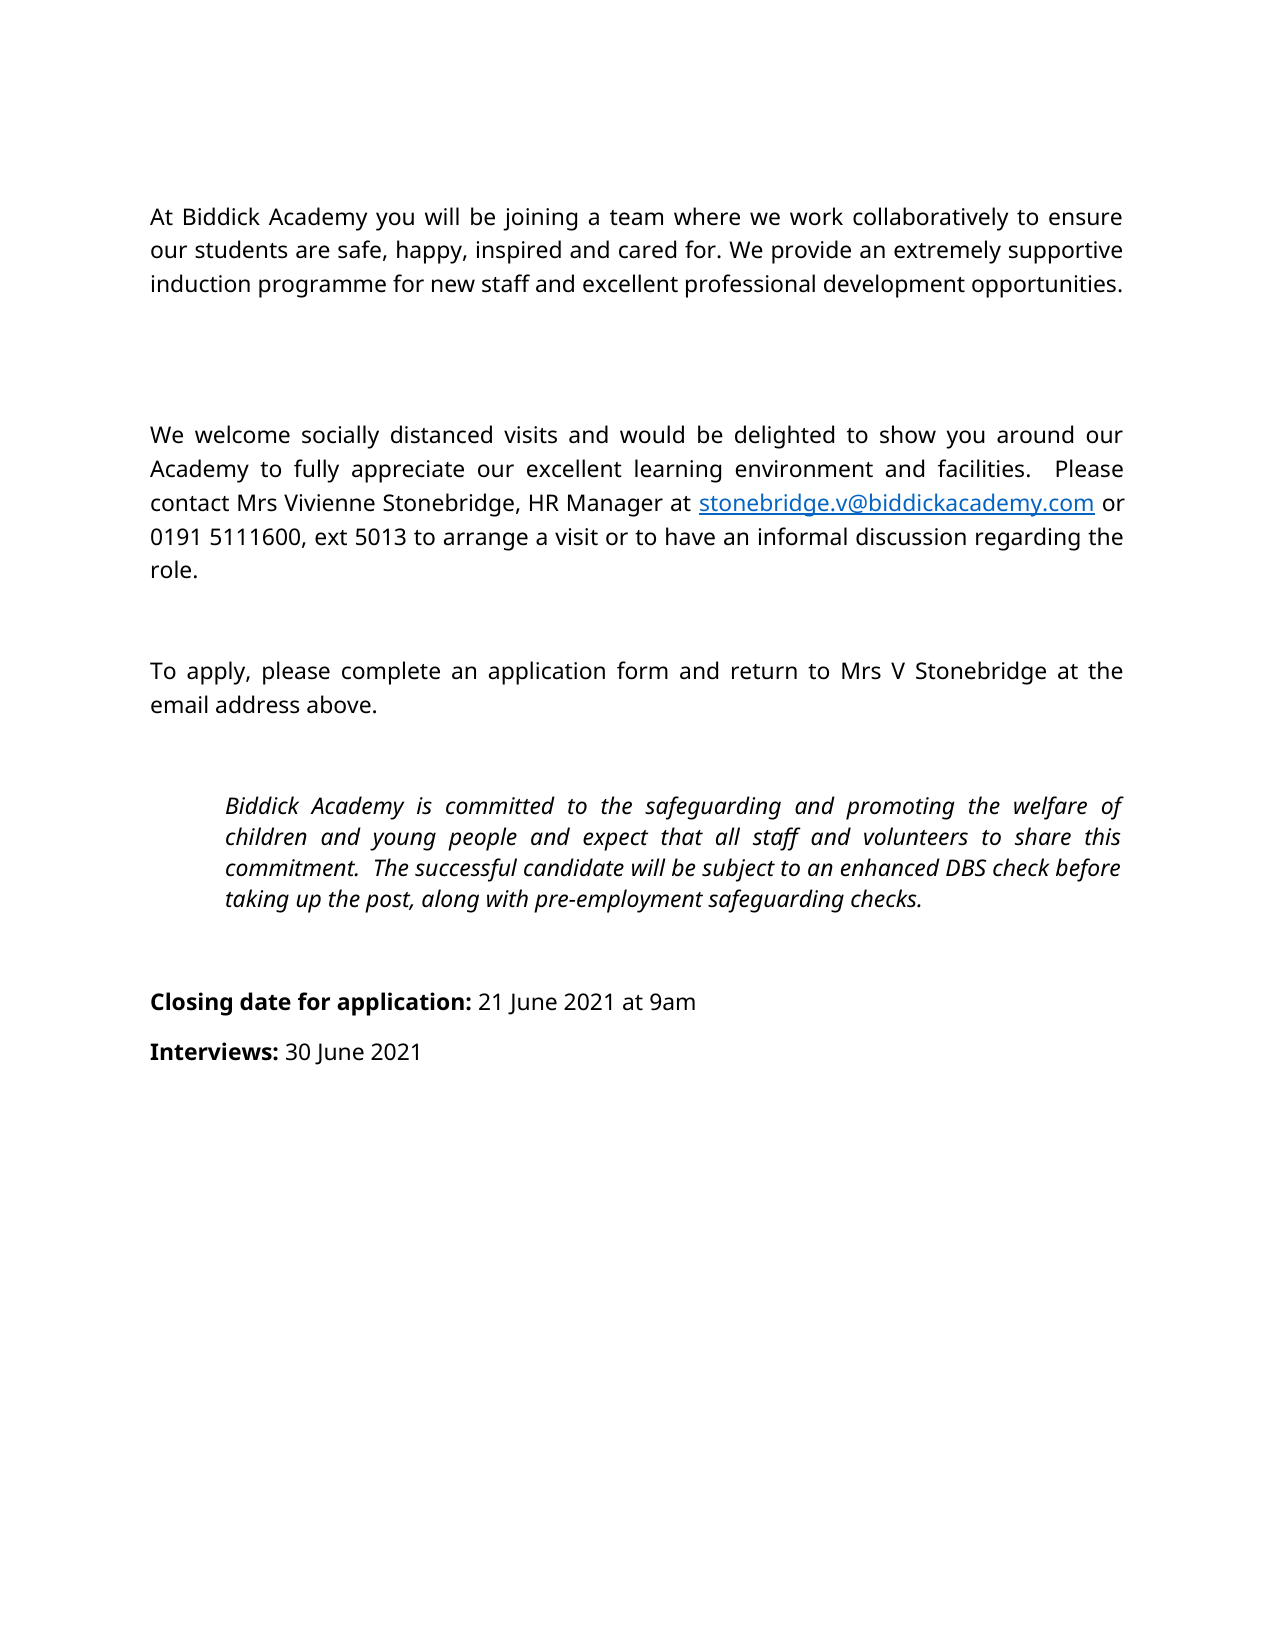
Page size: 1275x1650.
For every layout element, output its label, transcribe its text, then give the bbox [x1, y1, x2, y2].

text At Biddick Academy you will be joining a team where we work collaboratively to ensure our students are safe, happy, inspired and cared for. We provide an extremely supportive induction programme for new staff and excellent professional development opportunities. [150, 200, 1125, 299]
text To apply, please complete an application form and return to Mrs V Stonebridge at the email address above. [150, 655, 1125, 720]
text We welcome socially distanced visits and would be delighted to show you around our Academy to fully appreciate our excellent learning environment and facilities. Please contact Mrs Vivienne Stonebridge, HR Manager at stonebridge.v@biddickacademy.com or 0191 5111600, ext 5013 to arrange a visit or to have an informal discussion regarding the role. [150, 419, 1125, 585]
text Biddick Academy is committed to the safeguarding and promoting the welfare of children and young people and expect that all staff and volunteers to share this commitment. The successful candidate will be subject to an enhanced DBS check before taking up the post, along with pre-employment safeguarding checks. [225, 789, 1125, 914]
text Interviews: 30 June 2021 [150, 1036, 1125, 1067]
text Closing date for application: 21 June 2021 at 9am [150, 986, 1125, 1017]
